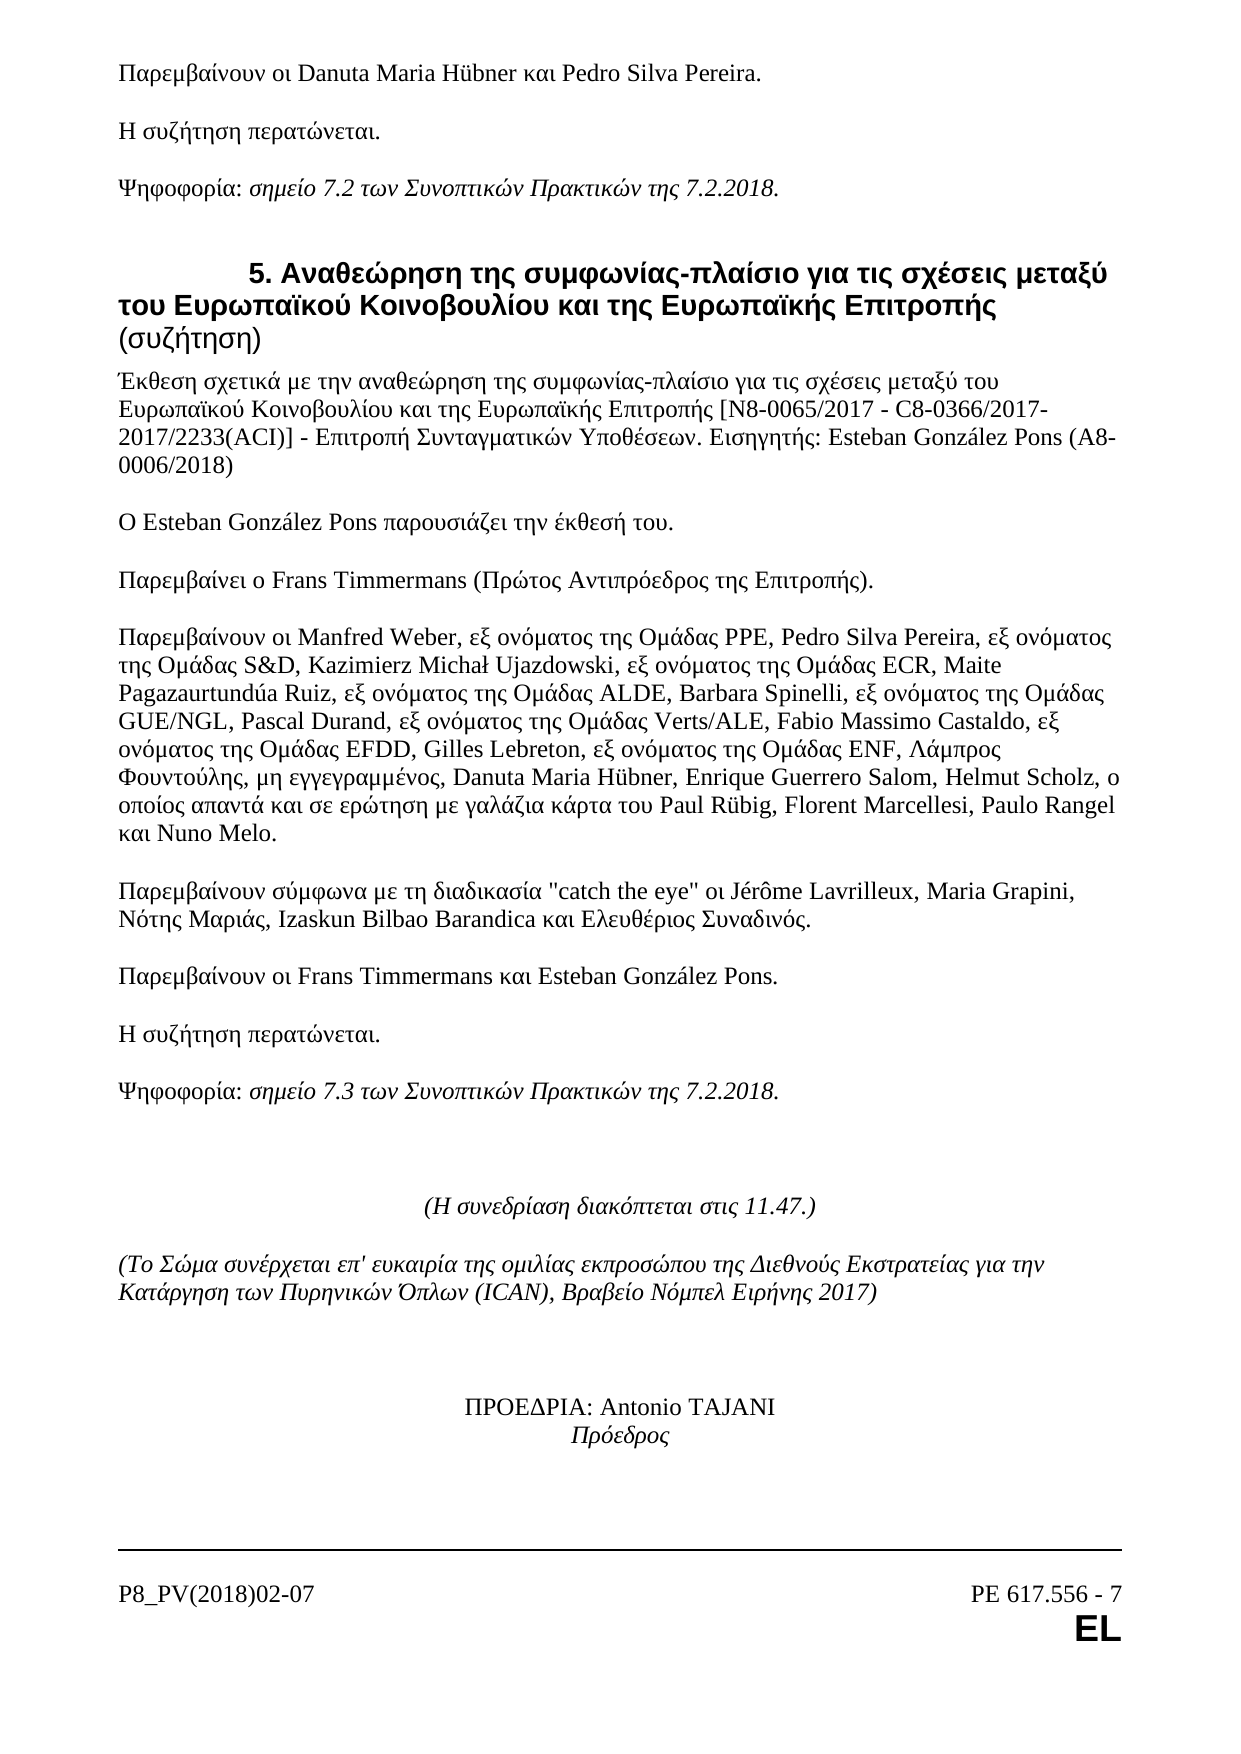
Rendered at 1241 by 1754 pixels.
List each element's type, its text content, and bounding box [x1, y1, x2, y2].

text Παρεμβαίνει ο Frans Timmermans (Πρώτος Αντιπρόεδρος της Επιτροπής). [118, 566, 1122, 594]
subtitle 5. Αναθεώρηση της συμφωνίας-πλαίσιο για τις σχέσεις μεταξύ του Ευρωπαϊκού Κοινοβουλίου και της Ευρωπαϊκής Επιτροπής (συζήτηση) [118, 257, 1122, 354]
text ΠΡΟΕΔΡΙΑ: Antonio TAJANI Πρόεδρος [118, 1393, 1122, 1449]
text Παρεμβαίνουν οι Frans Timmermans και Esteban González Pons. [118, 962, 1122, 990]
text Έκθεση σχετικά με την αναθεώρηση της συμφωνίας-πλαίσιο για τις σχέσεις μεταξύ του Ευρωπαϊκού Κοινοβουλίου και της Ευρωπαϊκής Επιτροπής [N8-0065/2017 - C8-0366/2017- 2017/2233(ACI)] - Επιτροπή Συνταγματικών Υποθέσεων. Εισηγητής: Esteban González Pons (A8-0006/2018) [118, 367, 1122, 479]
text Παρεμβαίνουν σύμφωνα με τη διαδικασία "catch the eye" οι Jérôme Lavrilleux, Maria Grapini, Νότης Μαριάς, Izaskun Bilbao Barandica και Ελευθέριος Συναδινός. [118, 877, 1122, 933]
text (Το Σώμα συνέρχεται επ' ευκαιρία της ομιλίας εκπροσώπου της Διεθνούς Εκστρατείας για την Κατάργηση των Πυρηνικών Όπλων (ICAN), Βραβείο Νόμπελ Ειρήνης 2017) [118, 1250, 1122, 1306]
text Ψηφοφορία: σημείο 7.3 των Συνοπτικών Πρακτικών της 7.2.2018. [118, 1077, 1122, 1105]
text (Η συνεδρίαση διακόπτεται στις 11.47.) [118, 1192, 1122, 1220]
text Ο Esteban González Pons παρουσιάζει την έκθεσή του. [118, 508, 1122, 536]
text Ψηφοφορία: σημείο 7.2 των Συνοπτικών Πρακτικών της 7.2.2018. [118, 174, 1122, 202]
text Η συζήτηση περατώνεται. [118, 1020, 1122, 1048]
text Η συζήτηση περατώνεται. [118, 117, 1122, 144]
text Παρεμβαίνουν οι Manfred Weber, εξ ονόματος της Ομάδας PPE, Pedro Silva Pereira, εξ ονόματος της Ομάδας S&D, Kazimierz Michał Ujazdowski, εξ ονόματος της Ομάδας ECR, Maite Pagazaurtundúa Ruiz, εξ ονόματος της Ομάδας ALDE, Barbara Spinelli, εξ ονόματος της Ομάδας GUE/NGL, Pascal Durand, εξ ονόματος της Ομάδας Verts/ALE, Fabio Massimo Castaldo, εξ ονόματος της Ομάδας EFDD, Gilles Lebreton, εξ ονόματος της Ομάδας ENF, Λάμπρος Φουντούλης, μη εγγεγραμμένος, Danuta Maria Hübner, Enrique Guerrero Salom, Helmut Scholz, ο οποίος απαντά και σε ερώτηση με γαλάζια κάρτα του Paul Rübig, Florent Marcellesi, Paulo Rangel και Nuno Melo. [118, 623, 1122, 847]
text Παρεμβαίνουν οι Danuta Maria Hübner και Pedro Silva Pereira. [118, 59, 1122, 87]
